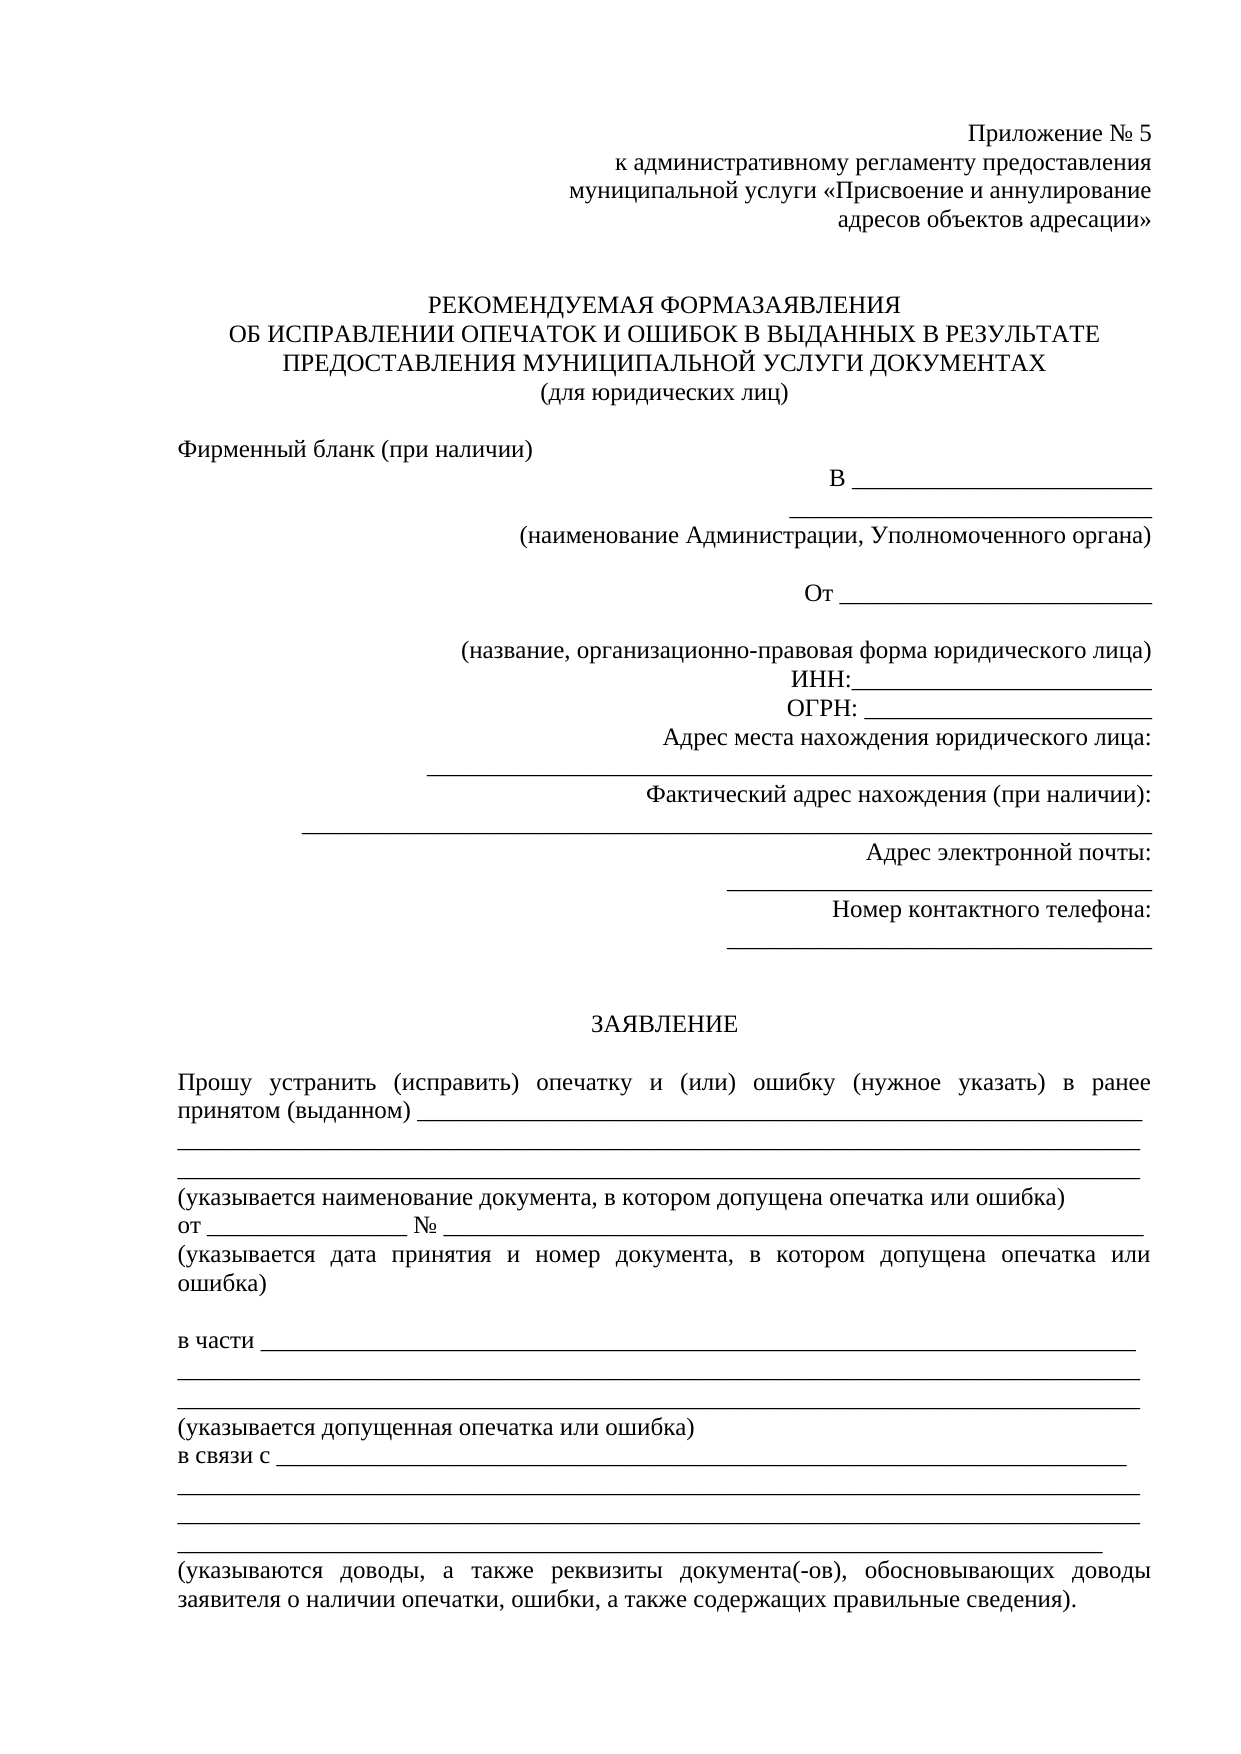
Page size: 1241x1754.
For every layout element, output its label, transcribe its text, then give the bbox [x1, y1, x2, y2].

text в части ______________________________________________________________________ [177, 1326, 1152, 1354]
text (название, организационно-правовая форма юридического лица) [177, 636, 1152, 664]
text в связи с ____________________________________________________________________ [177, 1441, 1152, 1469]
text ЗАЯВЛЕНИЕ [177, 1009, 1152, 1038]
text Адрес места нахождения юридического лица: [177, 722, 1152, 751]
text (наименование Администрации, Уполномоченного органа) [177, 521, 1152, 549]
text муниципальной услуги «Присвоение и аннулирование [177, 176, 1152, 204]
text (указываются доводы, а также реквизиты документа(-ов), обосновывающих доводы заявителя о наличии опечатки, ошибки, а также содержащих правильные сведения). [177, 1556, 1152, 1613]
text __________________________________________________________ [177, 751, 1152, 779]
text __________________________________ [177, 866, 1152, 894]
text Фирменный бланк (при наличии) [177, 434, 1152, 463]
text В ________________________ [177, 463, 1152, 492]
text Прошу устранить (исправить) опечатку и (или) ошибку (нужное указать) в ранее принятом (выданном) __________________________________________________________ [177, 1067, 1152, 1124]
text (для юридических лиц) [177, 377, 1152, 406]
text Адрес электронной почты: [177, 837, 1152, 866]
text _____________________________ [177, 492, 1152, 521]
text __________________________________ [177, 923, 1152, 952]
text _____________________________________________________________________________ _____________________________________________________________________________ (указывается наименование документа, в котором допущена опечатка или ошибка) [177, 1124, 1152, 1211]
text от ________________ № ________________________________________________________ [177, 1211, 1152, 1239]
text адресов объектов адресации» [177, 204, 1152, 233]
text ____________________________________________________________________ [177, 808, 1152, 837]
text От _________________________ [177, 578, 1152, 607]
text ИНН:________________________ [177, 664, 1152, 693]
text Фактический адрес нахождения (при наличии): [177, 779, 1152, 808]
text Приложение № 5 [177, 118, 1152, 147]
text ОГРН: _______________________ [177, 693, 1152, 722]
text ОБ ИСПРАВЛЕНИИ ОПЕЧАТОК И ОШИБОК В ВЫДАННЫХ В РЕЗУЛЬТАТЕ ПРЕДОСТАВЛЕНИЯ МУНИЦИПАЛЬНОЙ УСЛУГИ ДОКУМЕНТАХ [177, 319, 1152, 377]
text Номер контактного телефона: [177, 894, 1152, 923]
text ____________________________________________________________________________________________________________________________________________________________________________________________________________________________________ [177, 1469, 1152, 1556]
text к административному регламенту предоставления [177, 147, 1152, 176]
text __________________________________________________________________________________________________________________________________________________________ [177, 1354, 1152, 1412]
text РЕКОМЕНДУЕМАЯ ФОРМАЗАЯВЛЕНИЯ [177, 291, 1152, 319]
text (указывается дата принятия и номер документа, в котором допущена опечатка или ошибка) [177, 1239, 1152, 1297]
text (указывается допущенная опечатка или ошибка) [177, 1412, 1152, 1441]
